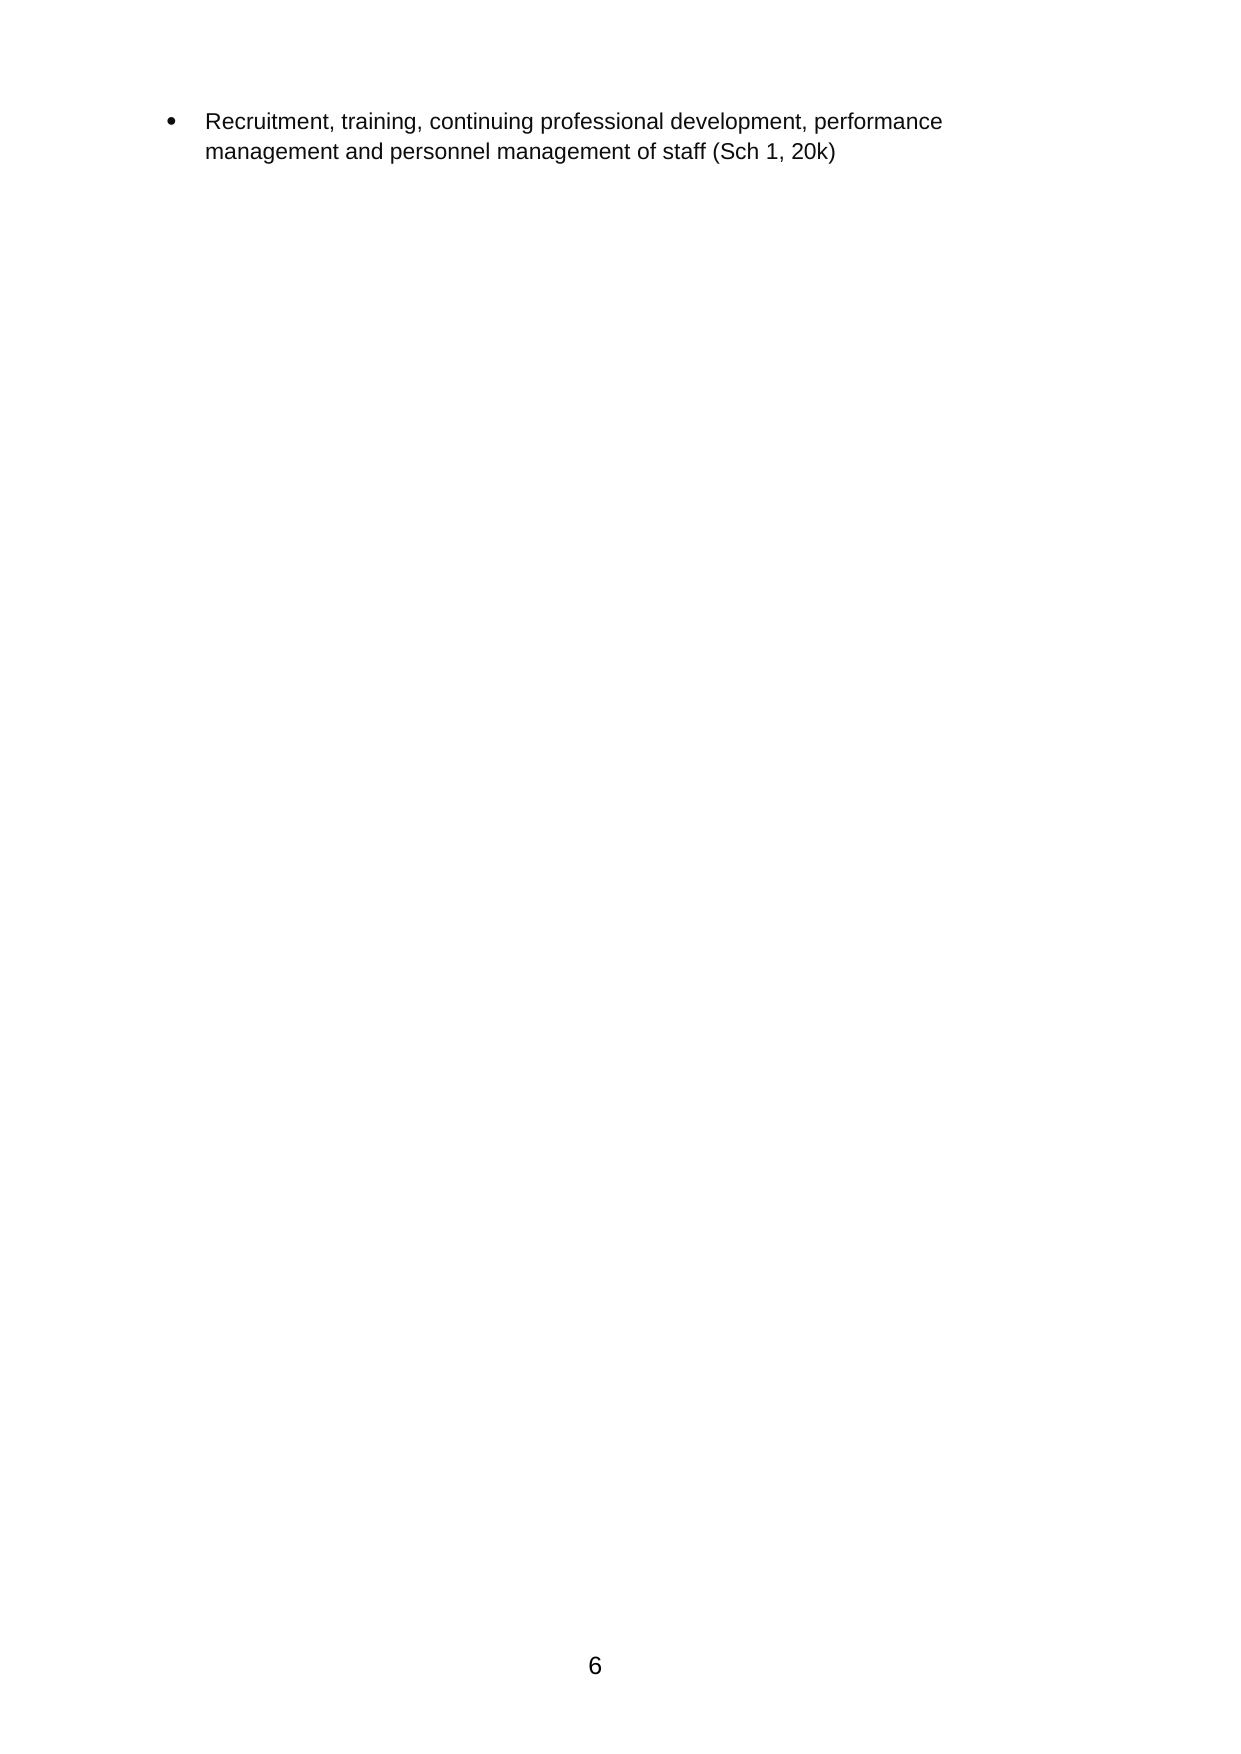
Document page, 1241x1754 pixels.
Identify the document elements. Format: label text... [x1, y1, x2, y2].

list Recruitment, training, continuing professional development, performance management and personnel management of staff (Sch 1, 20k) [167, 108, 1083, 164]
